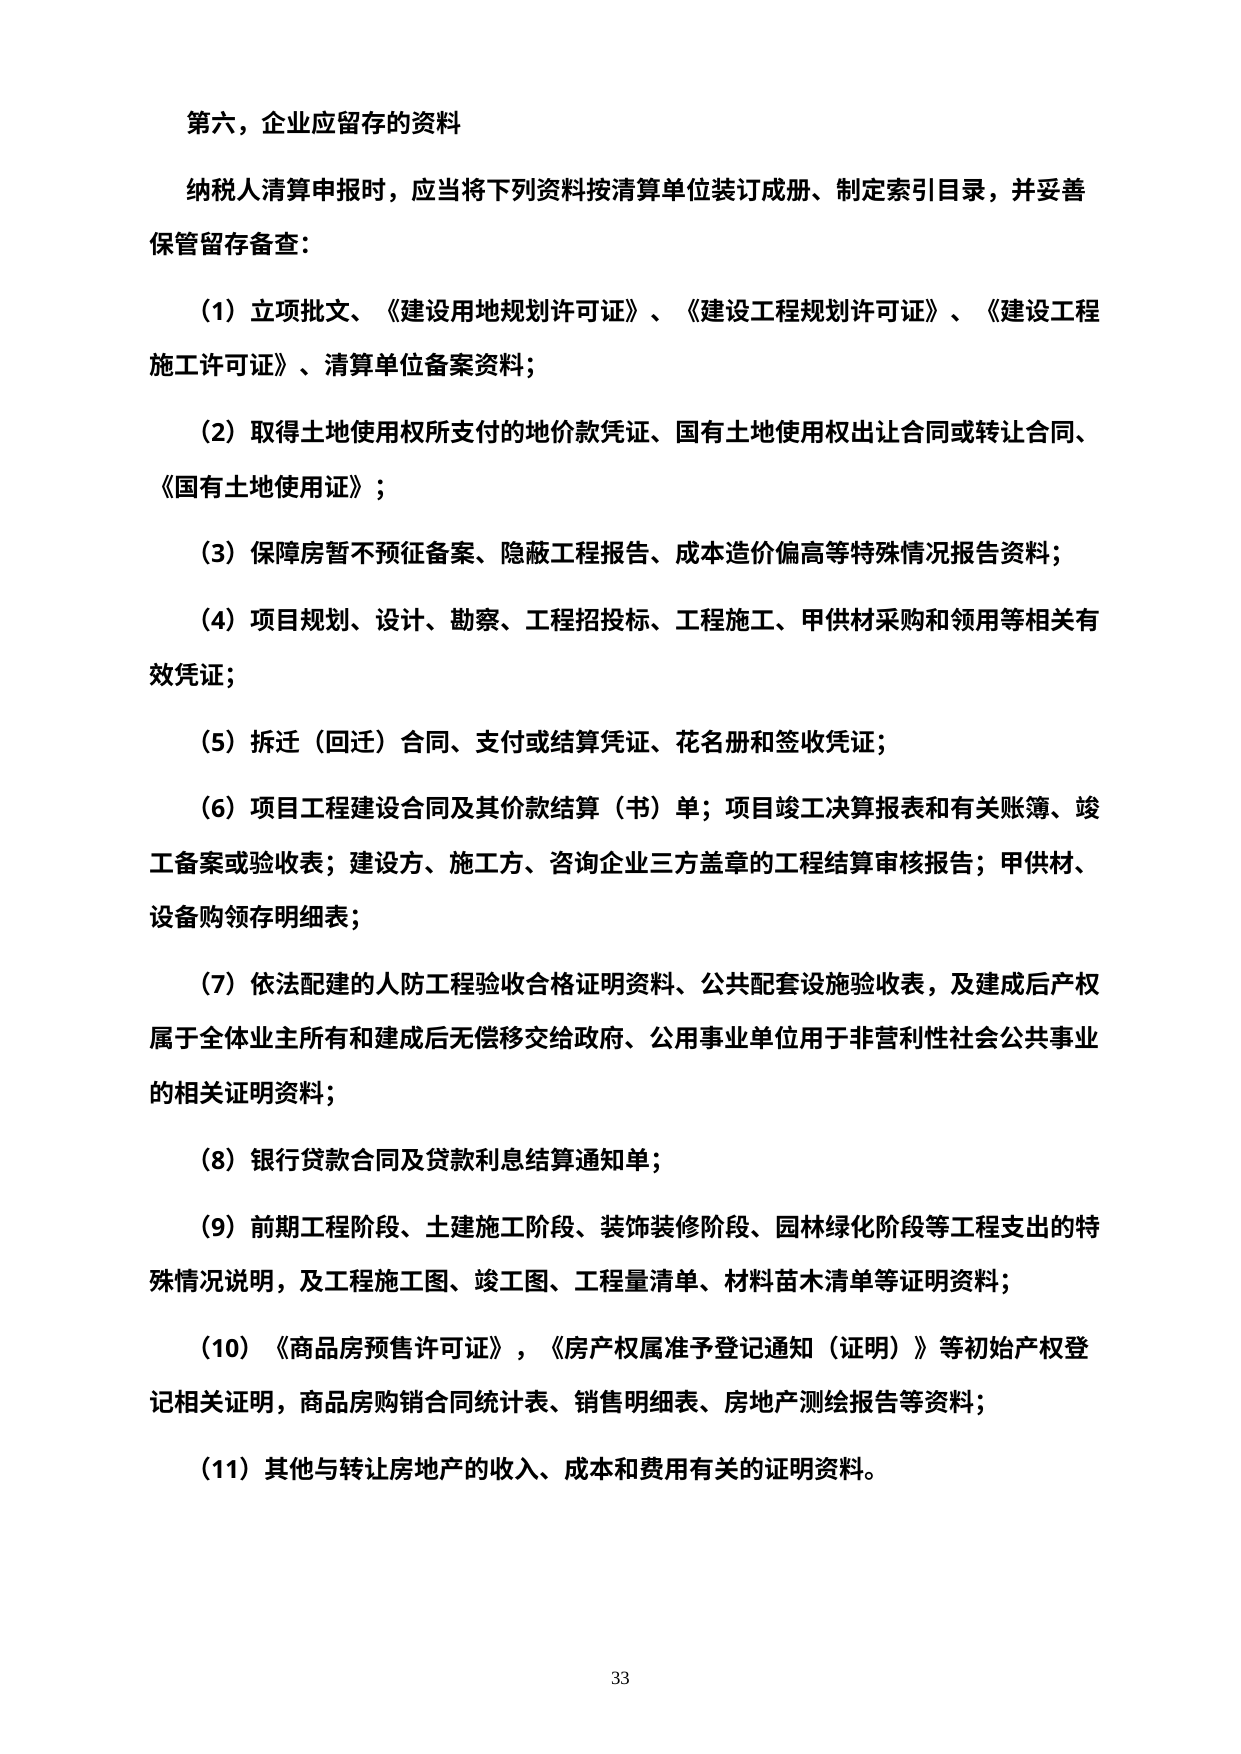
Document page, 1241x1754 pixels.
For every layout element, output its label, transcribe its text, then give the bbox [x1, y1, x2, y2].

text （3）保障房暂不预征备案、隐蔽工程报告、成本造价偏高等特殊情况报告资料； [149, 534, 1107, 570]
text （2）取得土地使用权所支付的地价款凭证、国有土地使用权出让合同或转让合同、《国有土地使用证》； [149, 413, 1107, 503]
text （8）银行贷款合同及贷款利息结算通知单； [149, 1140, 1107, 1176]
text （4）项目规划、设计、勘察、工程招投标、工程施工、甲供材采购和领用等相关有效凭证； [149, 601, 1107, 691]
text （9）前期工程阶段、土建施工阶段、装饰装修阶段、园林绿化阶段等工程支出的特殊情况说明，及工程施工图、竣工图、工程量清单、材料苗木清单等证明资料； [149, 1207, 1107, 1298]
text （10）《商品房预售许可证》，《房产权属准予登记通知（证明）》等初始产权登记相关证明，商品房购销合同统计表、销售明细表、房地产测绘报告等资料； [149, 1328, 1107, 1419]
text （5）拆迁（回迁）合同、支付或结算凭证、花名册和签收凭证； [149, 722, 1107, 758]
text （1）立项批文、《建设用地规划许可证》、《建设工程规划许可证》、《建设工程施工许可证》、清算单位备案资料； [149, 291, 1107, 382]
text （11）其他与转让房地产的收入、成本和费用有关的证明资料。 [149, 1449, 1107, 1486]
text （6）项目工程建设合同及其价款结算（书）单；项目竣工决算报表和有关账簿、竣工备案或验收表；建设方、施工方、咨询企业三方盖章的工程结算审核报告；甲供材、设备购领存明细表； [149, 789, 1107, 934]
text （7）依法配建的人防工程验收合格证明资料、公共配套设施验收表，及建成后产权属于全体业主所有和建成后无偿移交给政府、公用事业单位用于非营利性社会公共事业的相关证明资料； [149, 964, 1107, 1109]
text 第六，企业应留存的资料 [149, 103, 1107, 139]
text 纳税人清算申报时，应当将下列资料按清算单位装订成册、制定索引目录，并妥善保管留存备查： [149, 170, 1107, 261]
